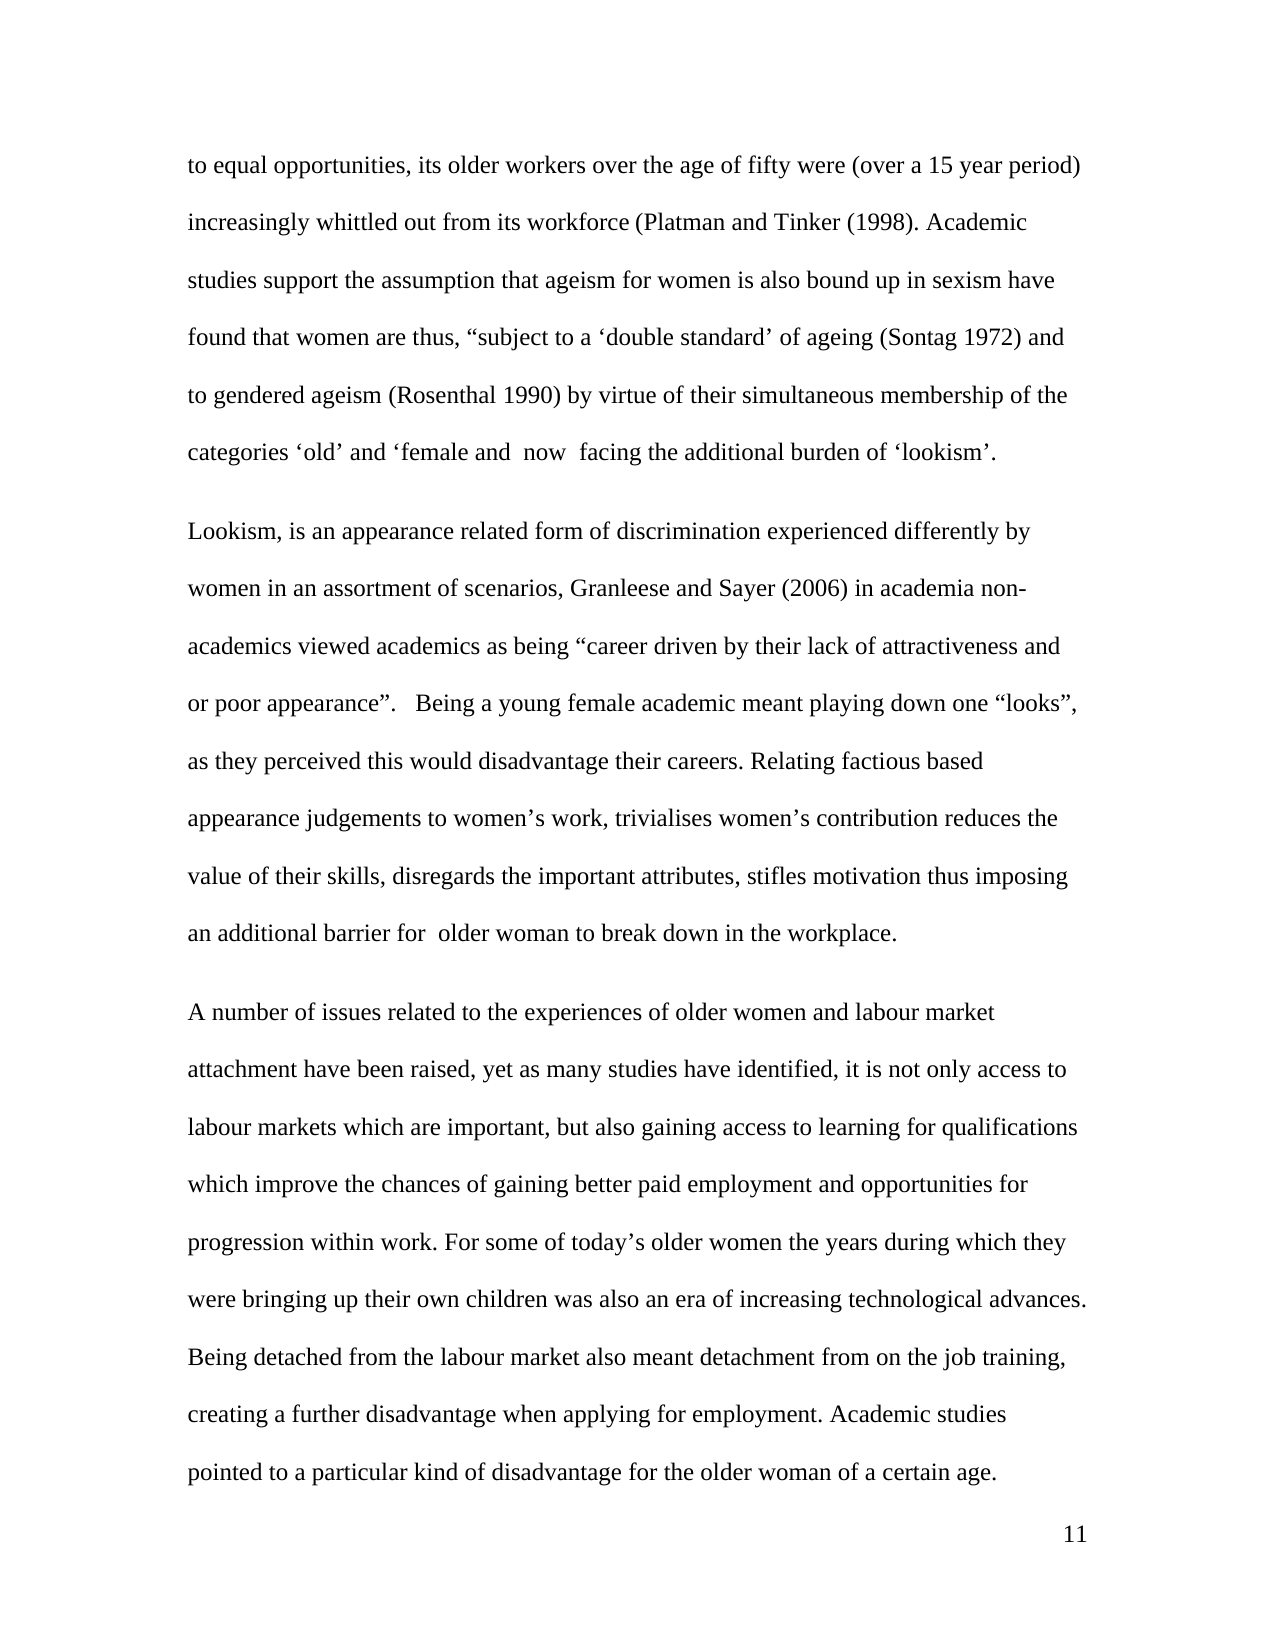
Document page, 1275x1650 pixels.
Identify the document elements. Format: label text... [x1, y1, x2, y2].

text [187, 997, 1087, 1485]
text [187, 150, 1087, 466]
text Lookism, is an appearance related form of discrimination experienced differently by women in an assortment of scenarios, Granleese and Sayer (2006) in academia non-academics viewed academics as being “career driven by their lack of attractiveness and or poor appearance”. Being a young female academic meant playing down one “looks”, as they perceived this would disadvantage their careers. Relating factious based appearance judgements to women’s work, trivialises women’s contribution reduces the value of their skills, disregards the important attributes, stifles motivation thus imposing an additional barrier for older woman to break down in the workplace. [187, 516, 1087, 947]
